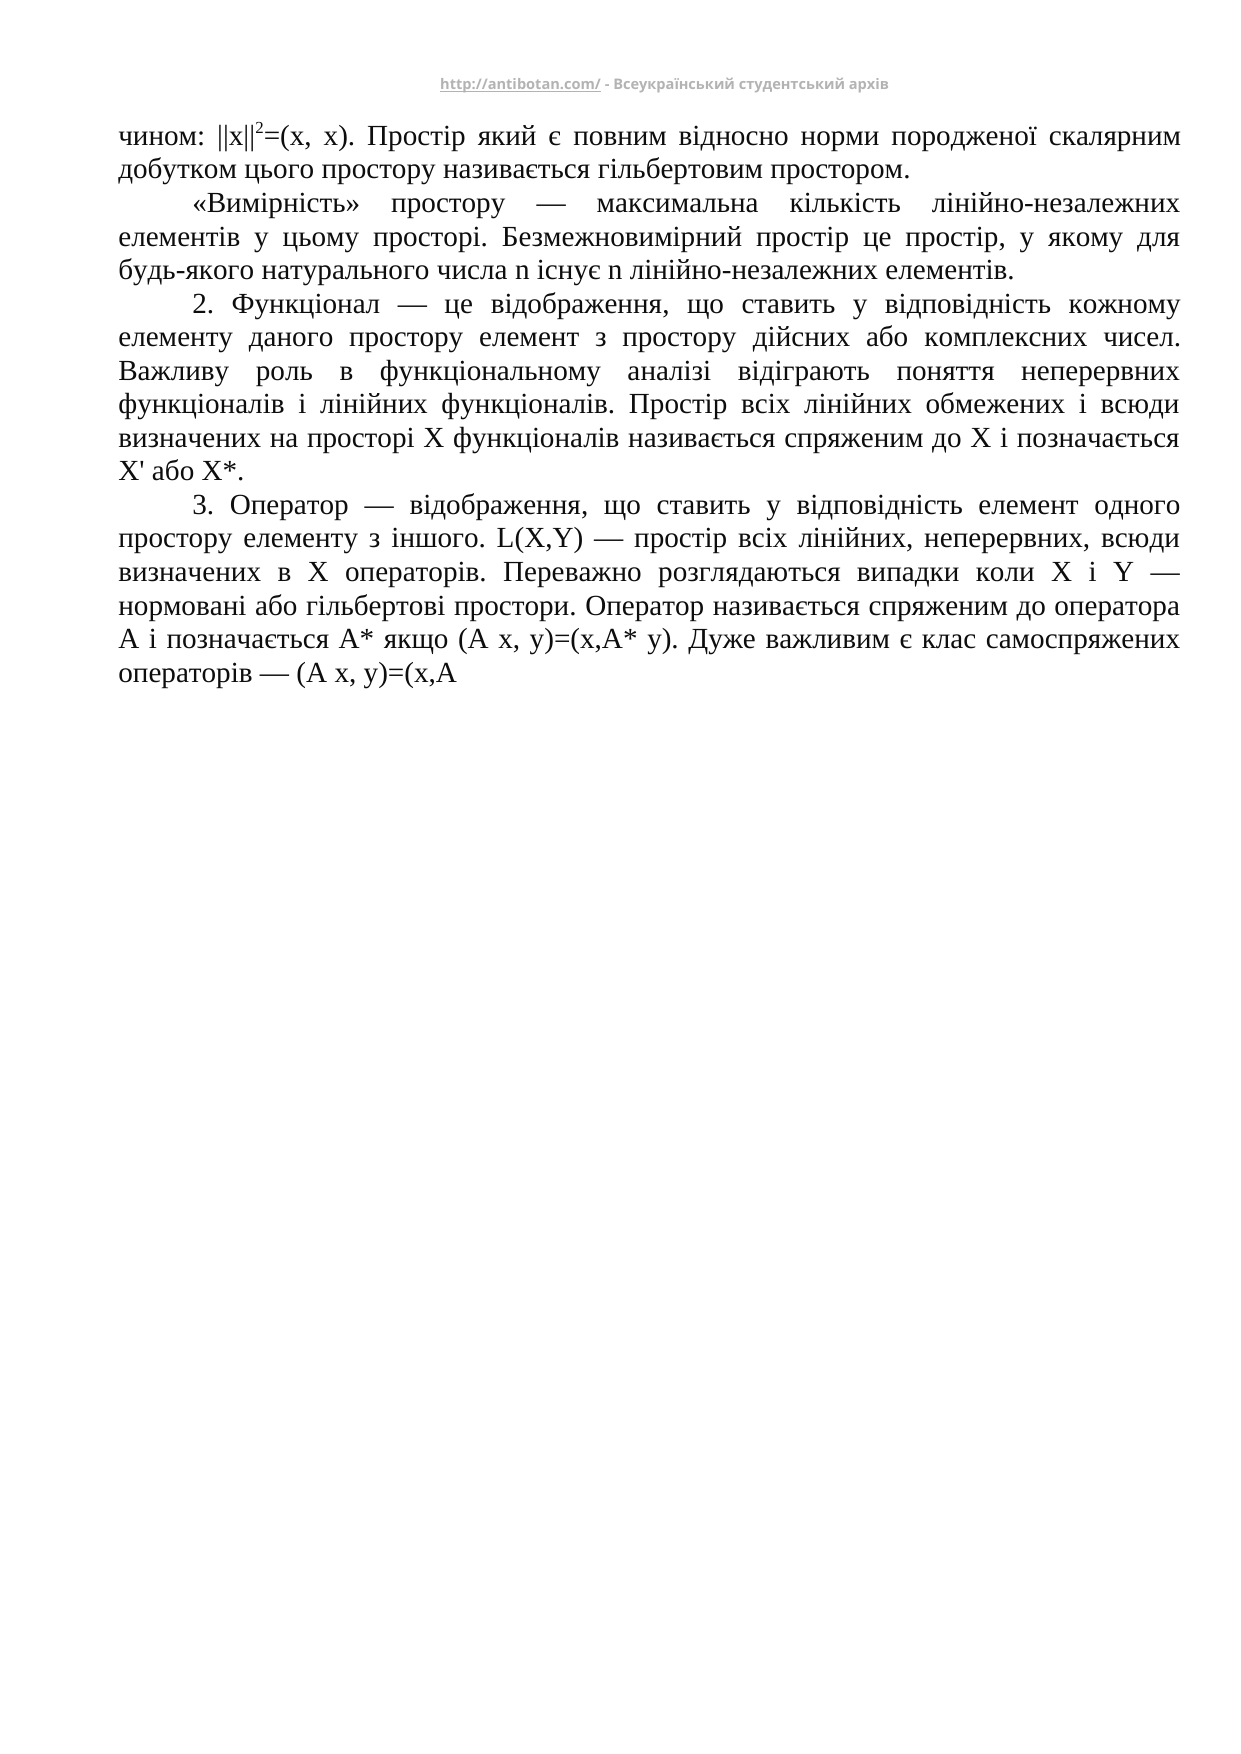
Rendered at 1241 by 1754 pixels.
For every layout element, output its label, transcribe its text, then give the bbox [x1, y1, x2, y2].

text 3. Оператор — відображення, що ставить у відповідність елемент одного простору елементу з іншого. L(X,Y) — простір всіх лінійних, неперервних, всюди визначених в Х операторів. Переважно розглядаються випадки коли X i Y — нормовані або гільбертові простори. Оператор називається спряженим до оператора А і позначається А* якщо (А х, y)=(x,A* y). Дуже важливим є клас самоспряжених операторів — (A x, y)=(x,A [118, 487, 1181, 688]
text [118, 118, 1181, 185]
text «Вимірність» простору — максимальна кількість лінійно-незалежних елементів у цьому просторі. Безмежновимірний простір це простір, у якому для будь-якого натурального числа n існує n лінійно-незалежних елементів. [118, 185, 1181, 286]
text 2. Функціонал — це відображення, що ставить у відповідність кожному елементу даного простору елемент з простору дійсних або комплексних чисел. Важливу роль в функціональному аналізі відіграють поняття неперервних функціоналів і лінійних функціоналів. Простір всіх лінійних обмежених і всюди визначених на просторі Х функціоналів називається спряженим до Х і позначається Х' або Х*. [118, 286, 1181, 487]
